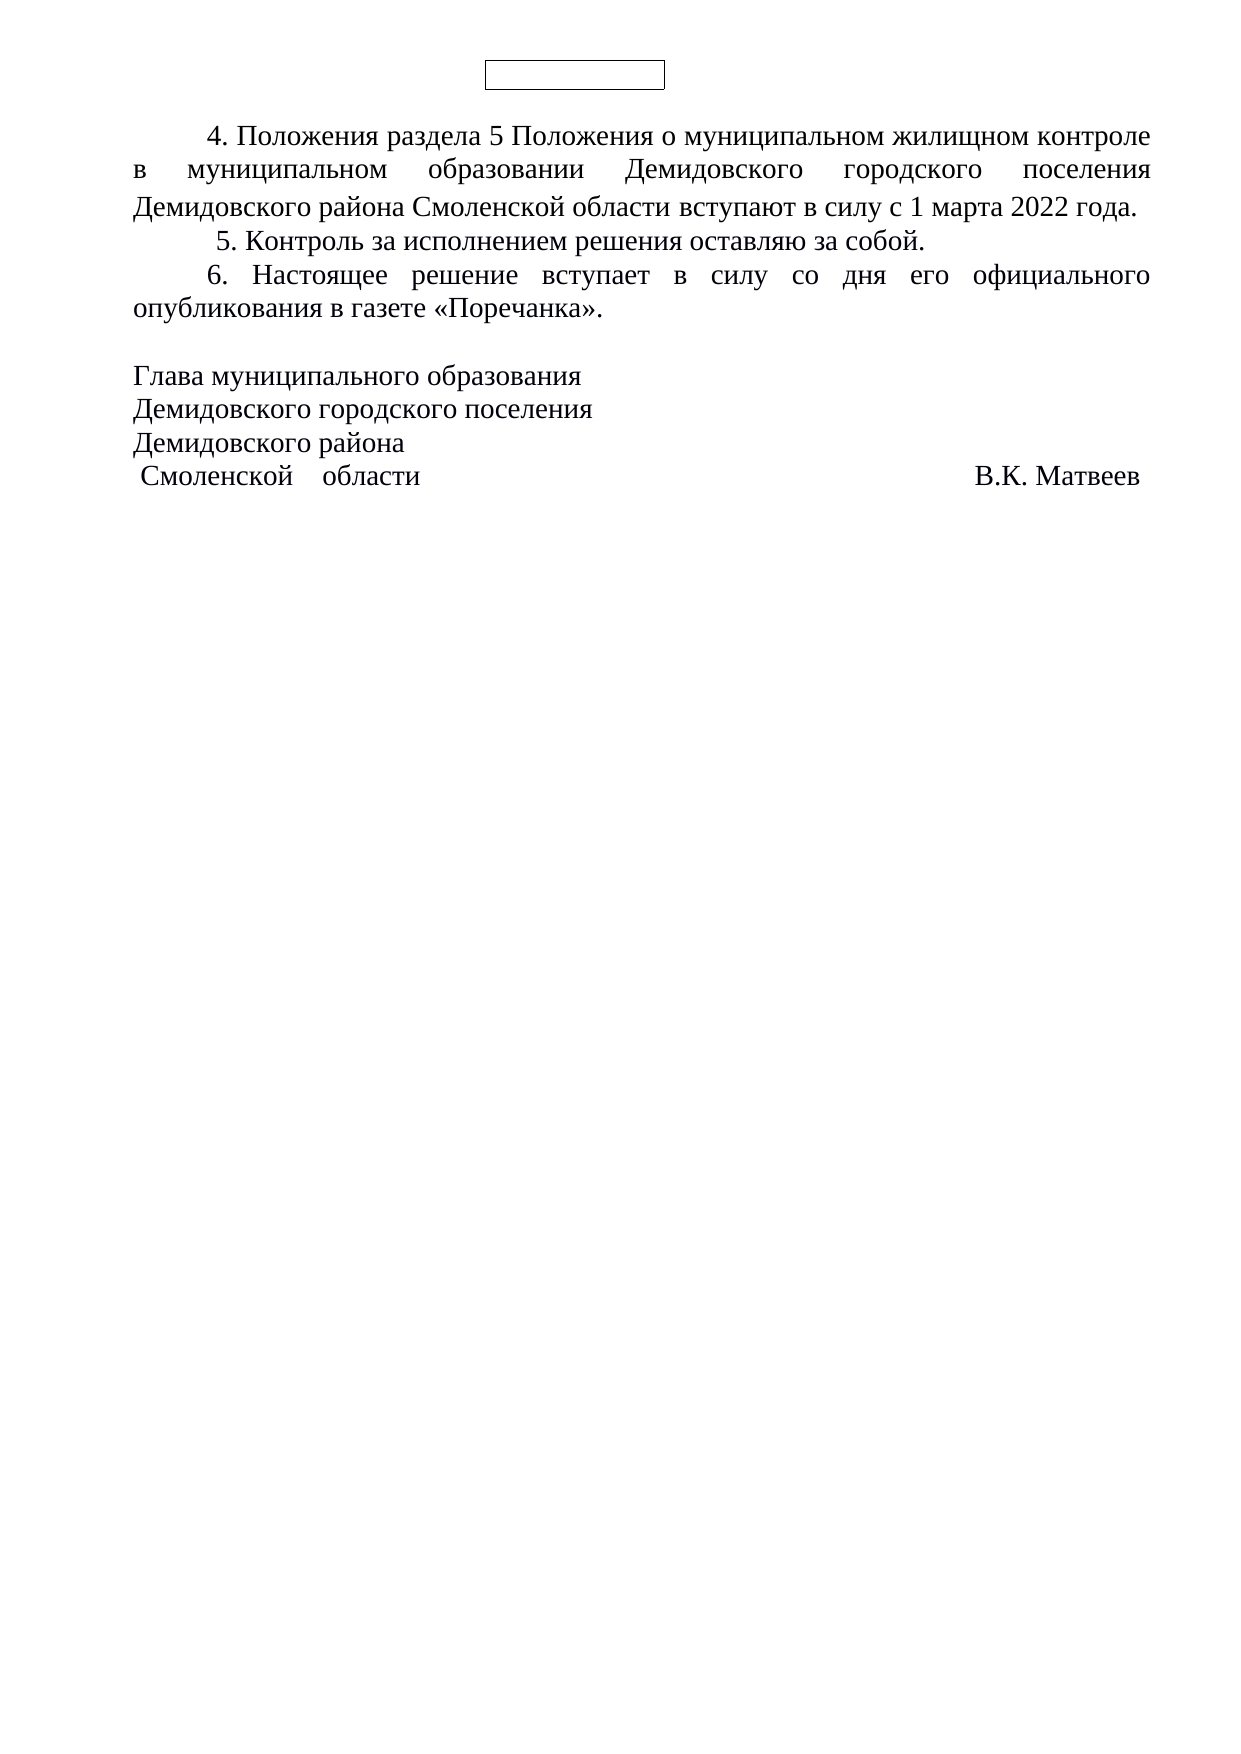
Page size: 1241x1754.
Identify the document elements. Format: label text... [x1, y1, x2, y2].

text Глава муниципального образования [133, 358, 1152, 391]
text 6. Настоящее решение вступает в силу со дня его официального опубликования в газете «Поречанка». [133, 257, 1152, 324]
text Демидовского городского поселения [133, 391, 1152, 425]
text Демидовского района [133, 425, 1152, 458]
text 5. Контроль за исполнением решения оставляю за собой. [133, 223, 1152, 257]
text 4. Положения раздела 5 Положения о муниципальном жилищном контроле в муниципальном образовании Демидовского городского поселения Демидовского района Смоленской области вступают в силу с 1 марта 2022 года. [133, 118, 1152, 223]
text Смоленской области В.К. Матвеев [133, 458, 1152, 492]
